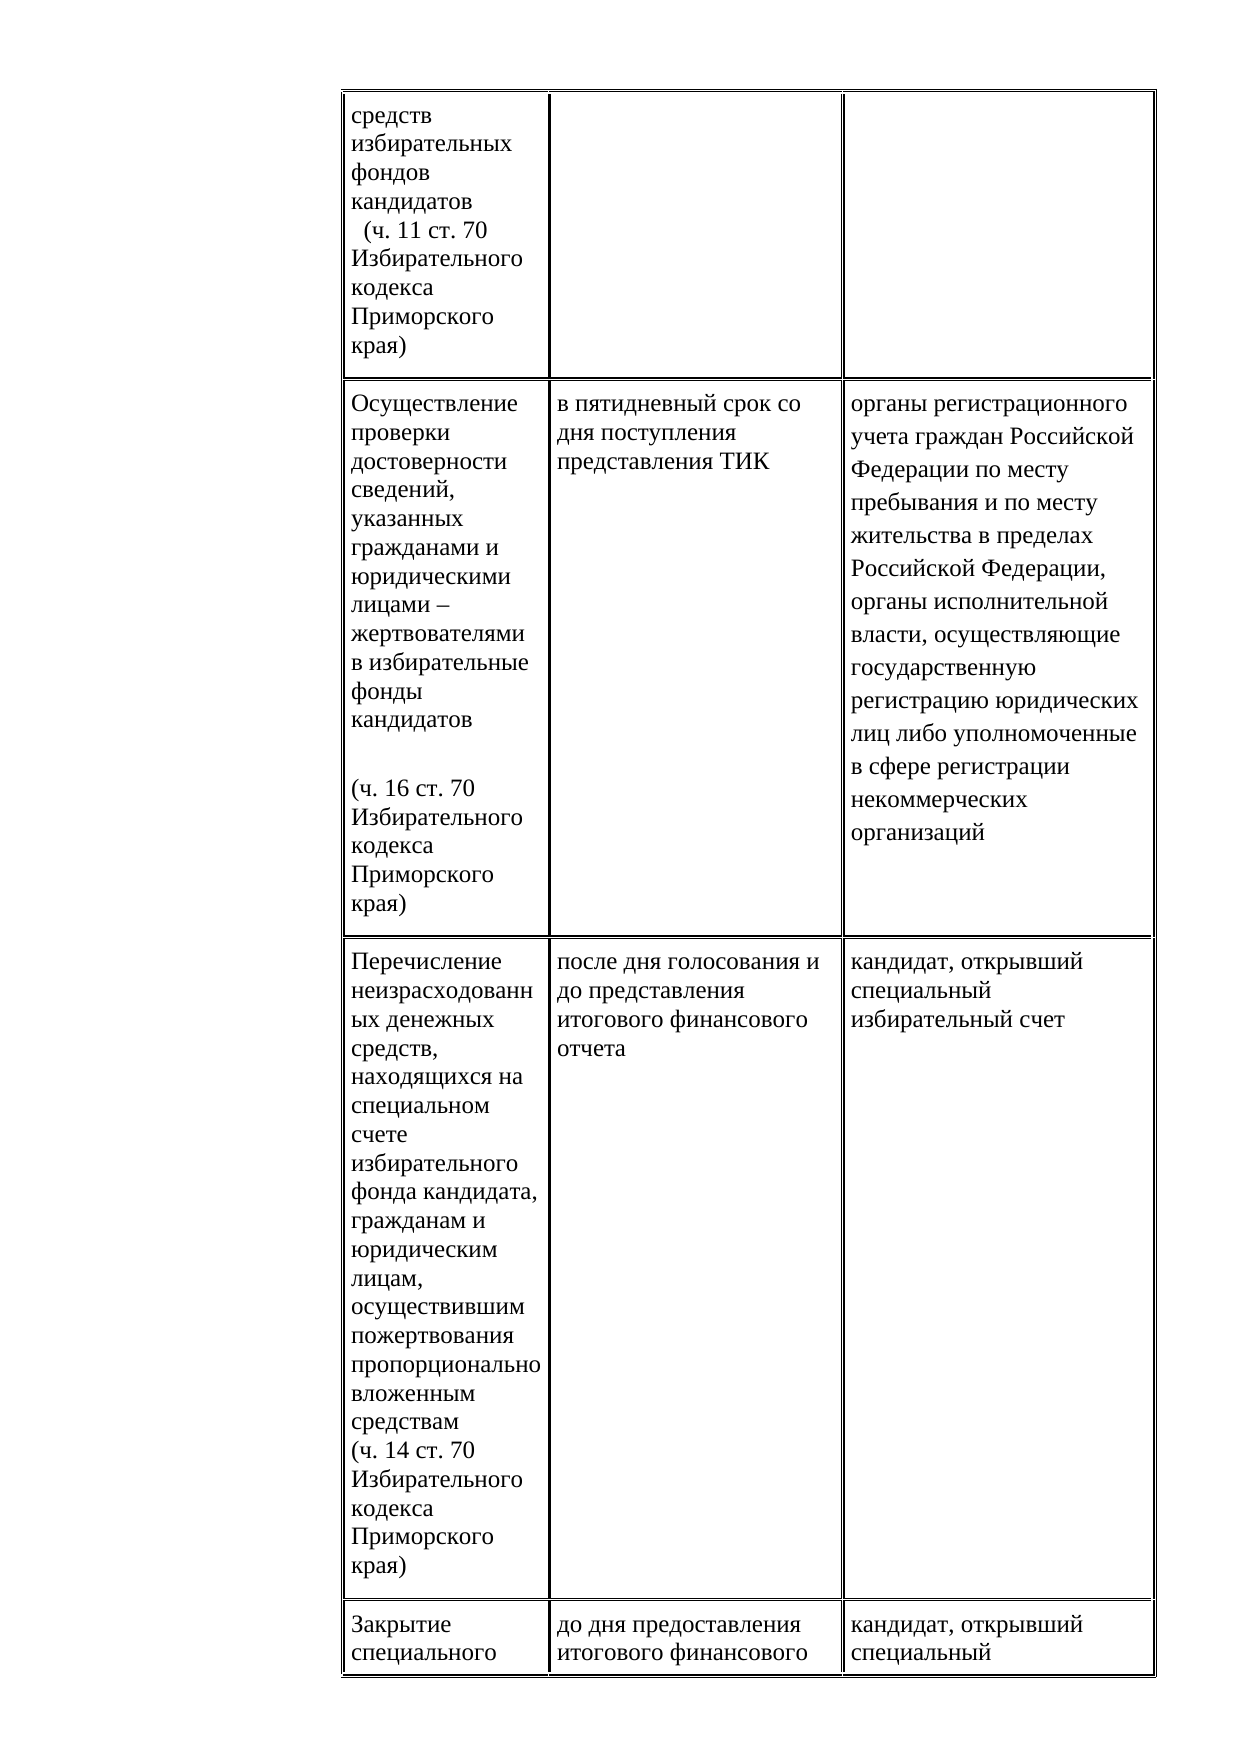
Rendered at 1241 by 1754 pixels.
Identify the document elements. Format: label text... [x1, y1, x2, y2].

table_cell в пятидневный срок со дня поступления представления ТИК [551, 381, 841, 935]
table_cell Осуществление проверки достоверности сведений, указанных гражданами и юридическими лицами – жертвователями в избирательные фонды кандидатов (ч. 16 ст. 70 Избирательного кодекса Приморского края) [345, 381, 548, 935]
table_cell органы регистрационного учета граждан Российской Федерации по месту пребывания и по месту жительства в пределах Российской Федерации, органы исполнительной власти, осуществляющие государственную регистрацию юридических лиц либо уполномоченные в сфере регистрации некоммерческих организаций [845, 377, 1154, 935]
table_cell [343, 1601, 549, 1674]
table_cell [549, 90, 843, 377]
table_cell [343, 90, 549, 377]
table_cell Перечисление неизрасходованных денежных средств, находящихся на специальном счете избирательного фонда кандидата, гражданам и юридическим лицам, осуществившим пожертвования пропорционально вложенным средствам (ч. 14 ст. 70 Избирательного кодекса Приморского края) [345, 939, 548, 1598]
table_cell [843, 1598, 1155, 1674]
table_cell кандидат, открывший специальный избирательный счет [845, 935, 1154, 1598]
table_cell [843, 92, 1153, 377]
table_cell после дня голосования и до представления итогового финансового отчета [551, 939, 841, 1598]
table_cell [549, 1598, 843, 1674]
